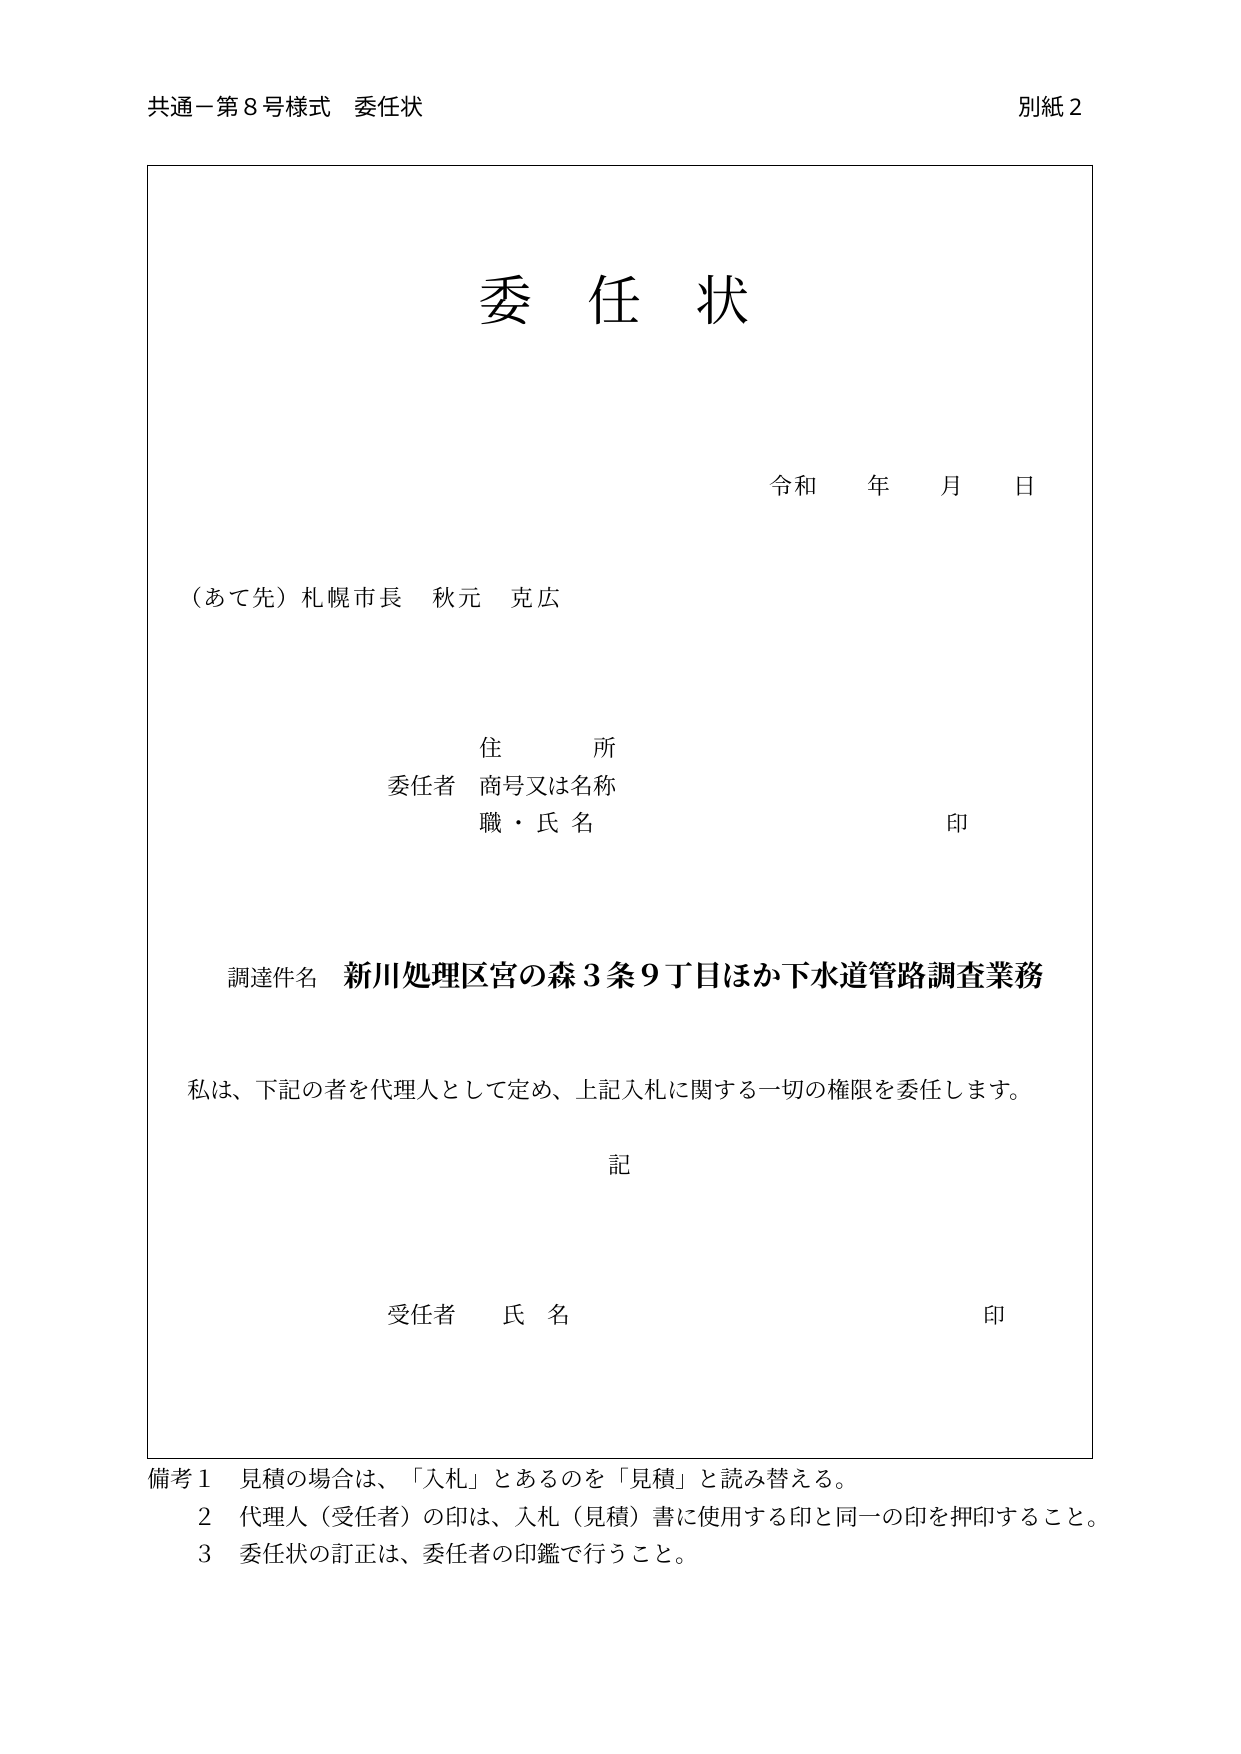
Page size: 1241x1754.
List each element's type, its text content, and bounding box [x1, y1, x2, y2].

table_header 委 任 状 令和 年 月 日 （あて先）札幌市長 秋元 克広 住 所 委任者 商号又は名称 職 ・ 氏 名 印 調達件名 新川処理区宮の森３条９丁目ほか下水道管路調査業務 私は、下記の者を代理人として定め、上記入札に関する一切の権限を委任します。 記 受任者 氏 名 印 [148, 166, 1092, 1458]
text ３ 委任状の訂正は、委任者の印鑑で行うこと。 [148, 1534, 1092, 1571]
text 備考１ 見積の場合は、「入札」とあるのを「見積」と読み替える。 [148, 1459, 1092, 1496]
text ２ 代理人（受任者）の印は、入札（見積）書に使用する印と同一の印を押印すること。 [148, 1496, 1092, 1534]
